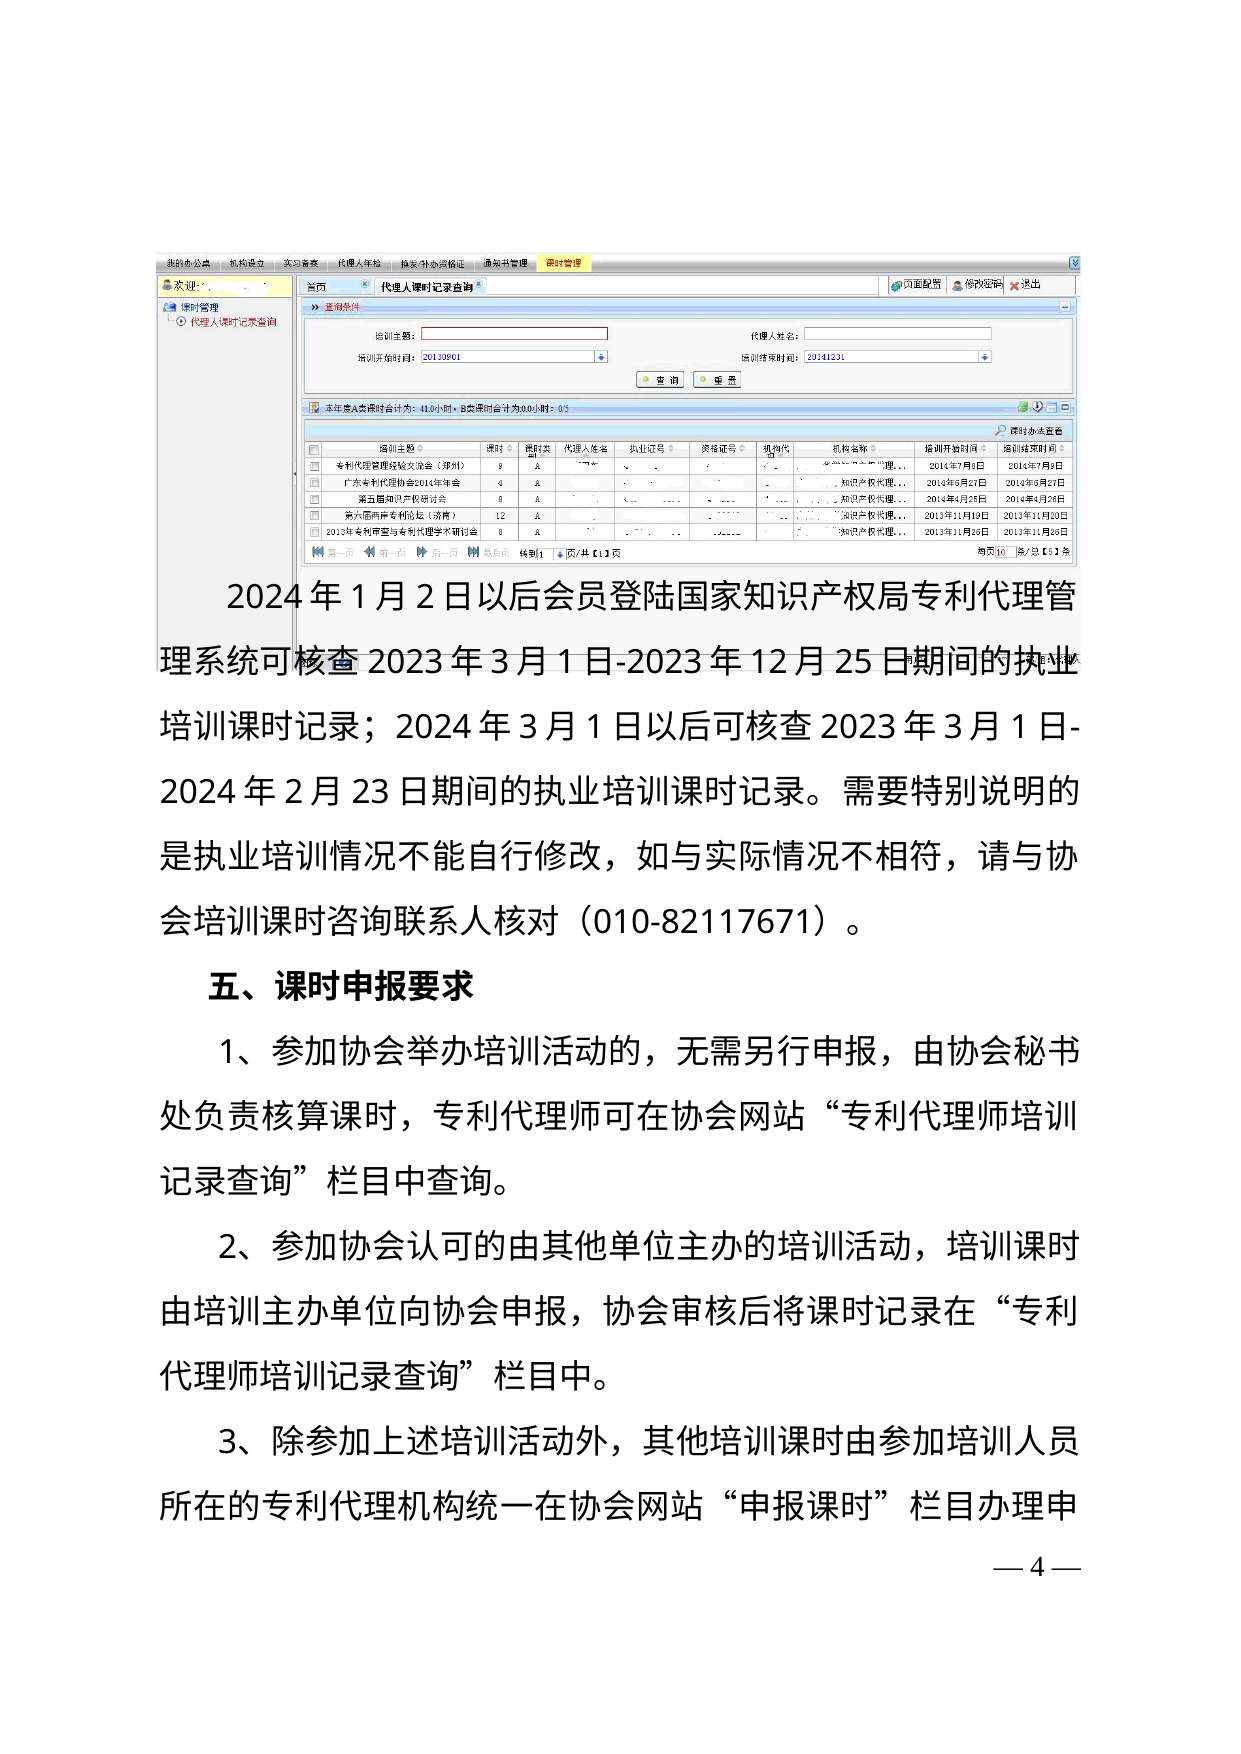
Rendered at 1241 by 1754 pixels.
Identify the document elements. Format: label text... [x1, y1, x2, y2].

text 2024年1月2日以后会员登陆国家知识产权局专利代理管理系统可核查2023年3月1日-2023年12月25日期间的执业培训课时记录；2024年3月1日以后可核查2023年3月1日-2024年2月23日期间的执业培训课时记录。需要特别说明的是执业培训情况不能自行修改，如与实际情况不相符，请与协会培训课时咨询联系人核对（010-82117671）。 [159, 562, 1081, 952]
text 2、参加协会认可的由其他单位主办的培训活动，培训课时由培训主办单位向协会申报，协会审核后将课时记录在“专利代理师培训记录查询”栏目中。 [159, 1212, 1081, 1407]
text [159, 1407, 1081, 1537]
text 1、参加协会举办培训活动的，无需另行申报，由协会秘书处负责核算课时，专利代理师可在协会网站“专利代理师培训记录查询”栏目中查询。 [159, 1017, 1081, 1212]
picture [155, 252, 1081, 675]
list 课时申报要求 [159, 952, 1081, 1017]
